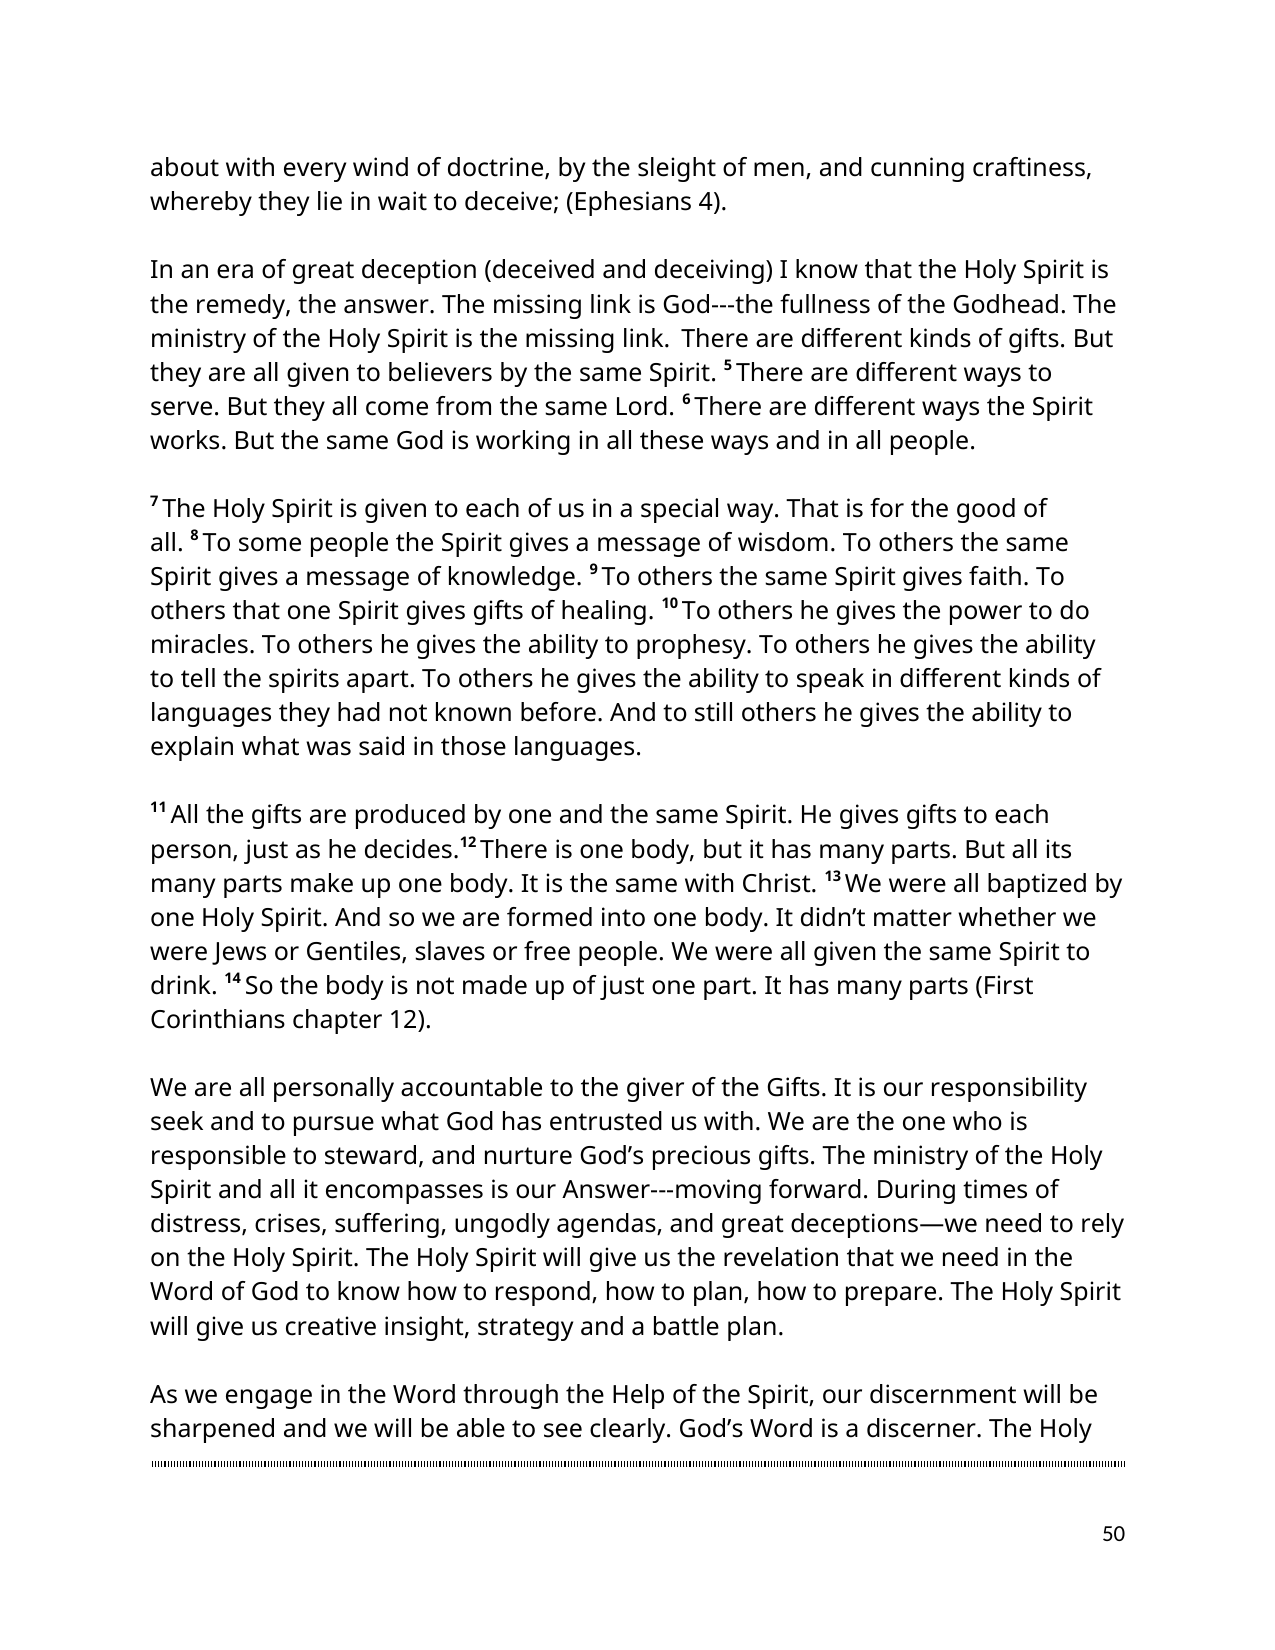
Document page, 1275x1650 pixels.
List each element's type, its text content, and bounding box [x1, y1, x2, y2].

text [150, 1376, 1125, 1467]
text We are all personally accountable to the giver of the Gifts. It is our responsibility seek and to pursue what God has entrusted us with. We are the one who is responsible to steward, and nurture God’s precious gifts. The ministry of the Holy Spirit and all it encompasses is our Answer---moving forward. During times of distress, crises, suffering, ungodly agendas, and great deceptions—we need to rely on the Holy Spirit. The Holy Spirit will give us the revelation that we need in the Word of God to know how to respond, how to plan, how to prepare. The Holy Spirit will give us creative insight, strategy and a battle plan. [150, 1070, 1125, 1342]
text 7 The Holy Spirit is given to each of us in a special way. That is for the good of all. 8 To some people the Spirit gives a message of wisdom. To others the same Spirit gives a message of knowledge. 9 To others the same Spirit gives faith. To others that one Spirit gives gifts of healing. 10 To others he gives the power to do miracles. To others he gives the ability to prophesy. To others he gives the ability to tell the spirits apart. To others he gives the ability to speak in different kinds of languages they had not known before. And to still others he gives the ability to explain what was said in those languages. [150, 491, 1125, 763]
text In an era of great deception (deceived and deceiving) I know that the Holy Spirit is the remedy, the answer. The missing link is God---the fullness of the Godhead. The ministry of the Holy Spirit is the missing link. There are different kinds of gifts. But they are all given to believers by the same Spirit. 5 There are different ways to serve. But they all come from the same Lord. 6 There are different ways the Spirit works. But the same God is working in all these ways and in all people. [150, 252, 1125, 457]
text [150, 150, 1125, 218]
text 11 All the gifts are produced by one and the same Spirit. He gives gifts to each person, just as he decides.12 There is one body, but it has many parts. But all its many parts make up one body. It is the same with Christ. 13 We were all baptized by one Holy Spirit. And so we are formed into one body. It didn’t matter whether we were Jews or Gentiles, slaves or free people. We were all given the same Spirit to drink. 14 So the body is not made up of just one part. It has many parts (First Corinthians chapter 12). [150, 797, 1125, 1036]
